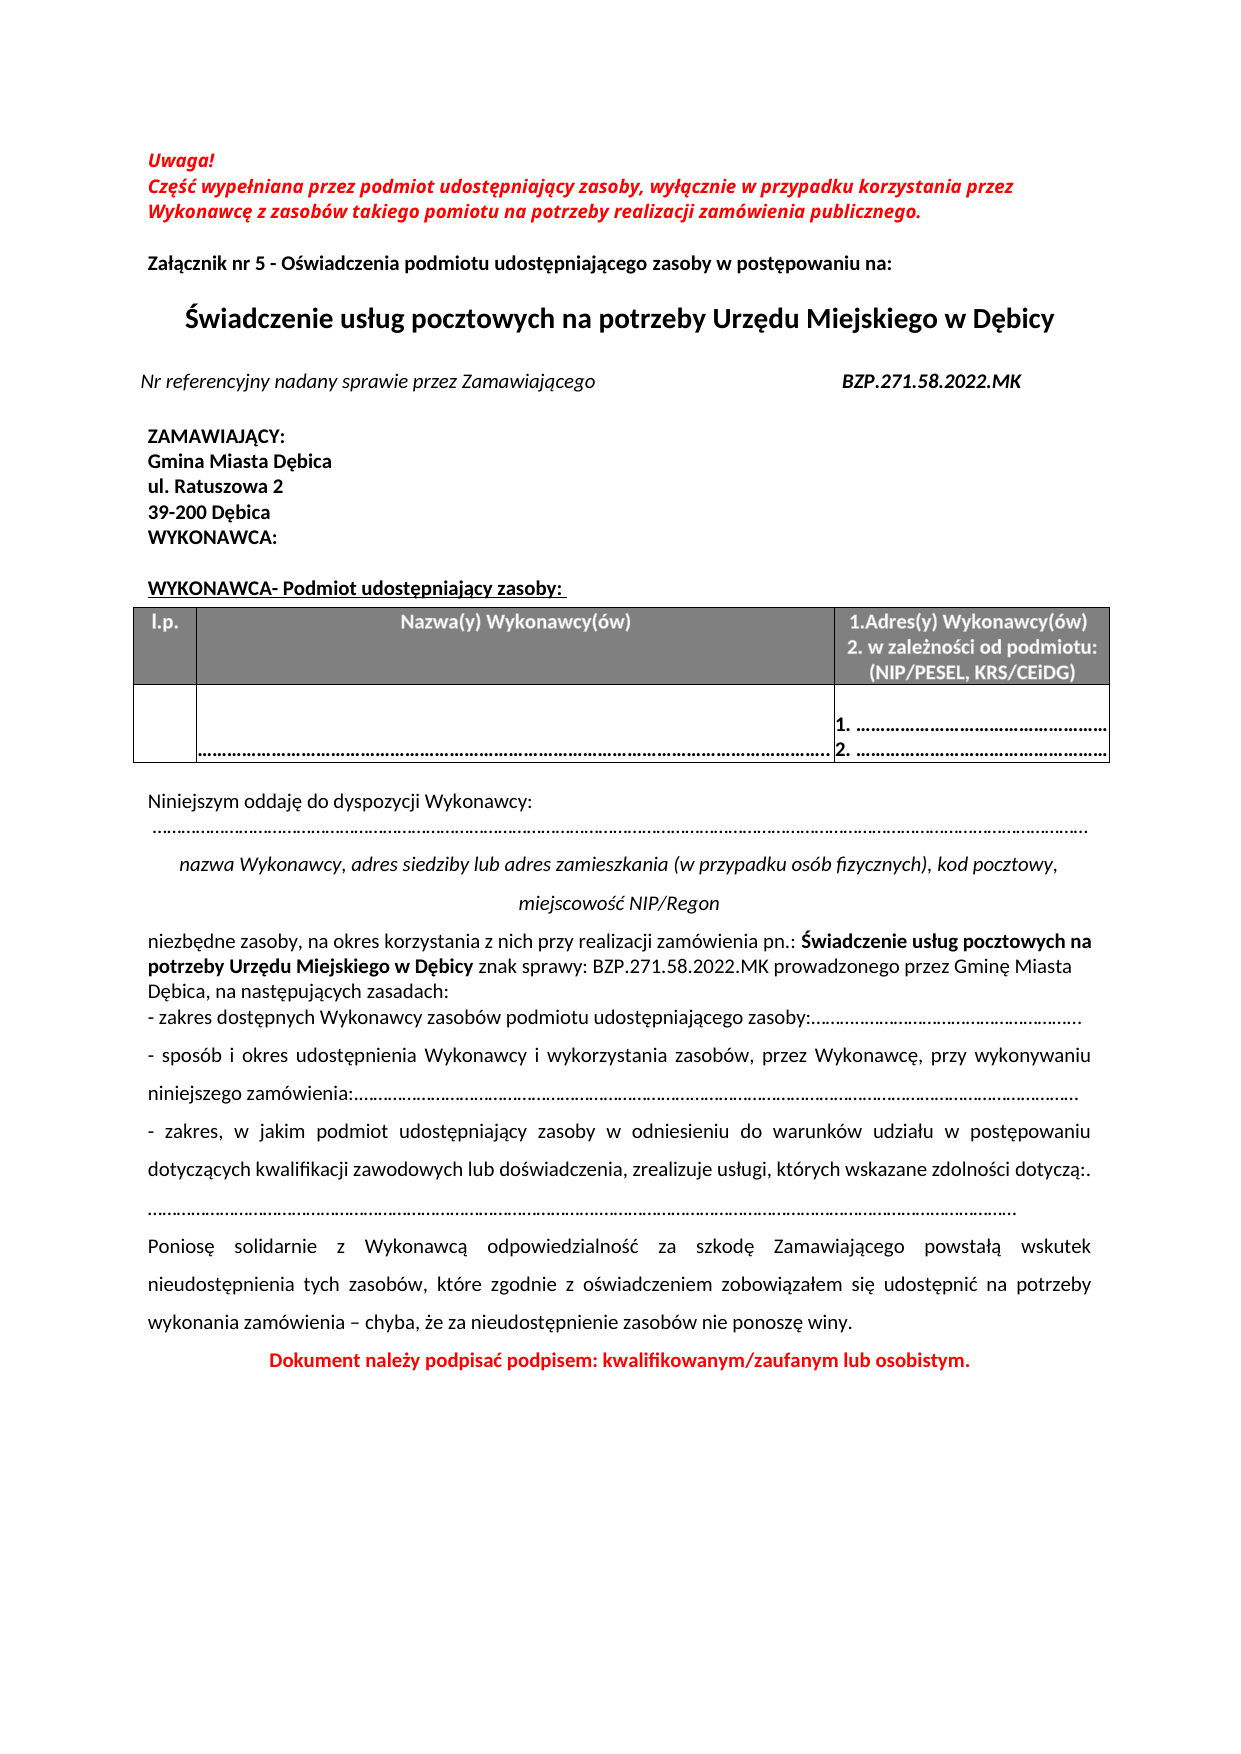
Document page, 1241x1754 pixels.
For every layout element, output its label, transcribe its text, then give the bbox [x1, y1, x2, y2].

text 39-200 Dębica [148, 499, 1093, 524]
text WYKONAWCA- Podmiot udostępniający zasoby: [148, 575, 1093, 601]
table_header Świadczenie usług pocztowych na potrzeby Urzędu Miejskiego w Dębicy [140, 301, 1100, 368]
text Część wypełniana przez podmiot udostępniający zasoby, wyłącznie w przypadku korzystania przez Wykonawcę z zasobów takiego pomiotu na potrzeby realizacji zamówienia publicznego. [148, 173, 1093, 224]
table_header 1.Adres(y) Wykonawcy(ów) 2. w zależności od podmiotu: (NIP/PESEL, KRS/CEiDG) [835, 608, 1109, 684]
text Niniejszym oddaję do dyspozycji Wykonawcy: [148, 788, 1093, 813]
text Uwaga! [148, 148, 1093, 173]
table_header l.p. [134, 608, 196, 684]
text ul. Ratuszowa 2 [148, 474, 1093, 499]
text - sposób i okres udostępnienia Wykonawcy i wykorzystania zasobów, przez Wykonawcę, przy wykonywaniu niniejszego zamówienia:.…………………………………………………………………………………………………………………………………… [148, 1042, 1093, 1106]
table_cell 1. …………………………………………… 2. …………………………………………… [835, 685, 1109, 762]
text - zakres dostępnych Wykonawcy zasobów podmiotu udostępniającego zasoby:………..……………………………………... [148, 1004, 1093, 1029]
text Poniosę solidarnie z Wykonawcą odpowiedzialność za szkodę Zamawiającego powstałą wskutek nieudostępnienia tych zasobów, które zgodnie z oświadczeniem zobowiązałem się udostępnić na potrzeby wykonania zamówienia – chyba, że za nieudostępnienie zasobów nie ponoszę winy. [148, 1233, 1093, 1334]
table_cell [134, 685, 196, 762]
text …………………………………………………………………………………………………………………………………………………………………………… [148, 813, 1093, 839]
text - zakres, w jakim podmiot udostępniający zasoby w odniesieniu do warunków udziału w postępowaniu dotyczących kwalifikacji zawodowych lub doświadczenia, zrealizuje usługi, których wskazane zdolności dotyczą:.………………………………………………………………………………….…………………………………………………………………………… [148, 1118, 1093, 1220]
text nazwa Wykonawcy, adres siedziby lub adres zamieszkania (w przypadku osób fizycznych), kod pocztowy, miejscowość NIP/Regon [148, 852, 1093, 915]
text Załącznik nr 5 - Oświadczenia podmiotu udostępniającego zasoby w postępowaniu na: [148, 250, 1093, 275]
table_cell ……………………………………………………………………………………………………………….. [197, 685, 834, 762]
table_cell Nr referencyjny nadany sprawie przez Zamawiającego [140, 368, 842, 394]
table_cell BZP.271.58.2022.MK [842, 368, 1100, 394]
text WYKONAWCA: [148, 524, 1093, 550]
text Gmina Miasta Dębica [148, 448, 1093, 474]
table_header Nazwa(y) Wykonawcy(ów) [197, 608, 834, 684]
text niezbędne zasoby, na okres korzystania z nich przy realizacji zamówienia pn.: Świadczenie usług pocztowych na potrzeby Urzędu Miejskiego w Dębicy znak sprawy: BZP.271.58.2022.MK prowadzonego przez Gminę Miasta Dębica, na następujących zasadach: [148, 928, 1093, 1004]
text Dokument należy podpisać podpisem: kwalifikowanym/zaufanym lub osobistym. [148, 1347, 1093, 1373]
text ZAMAWIAJĄCY: [148, 423, 1093, 448]
